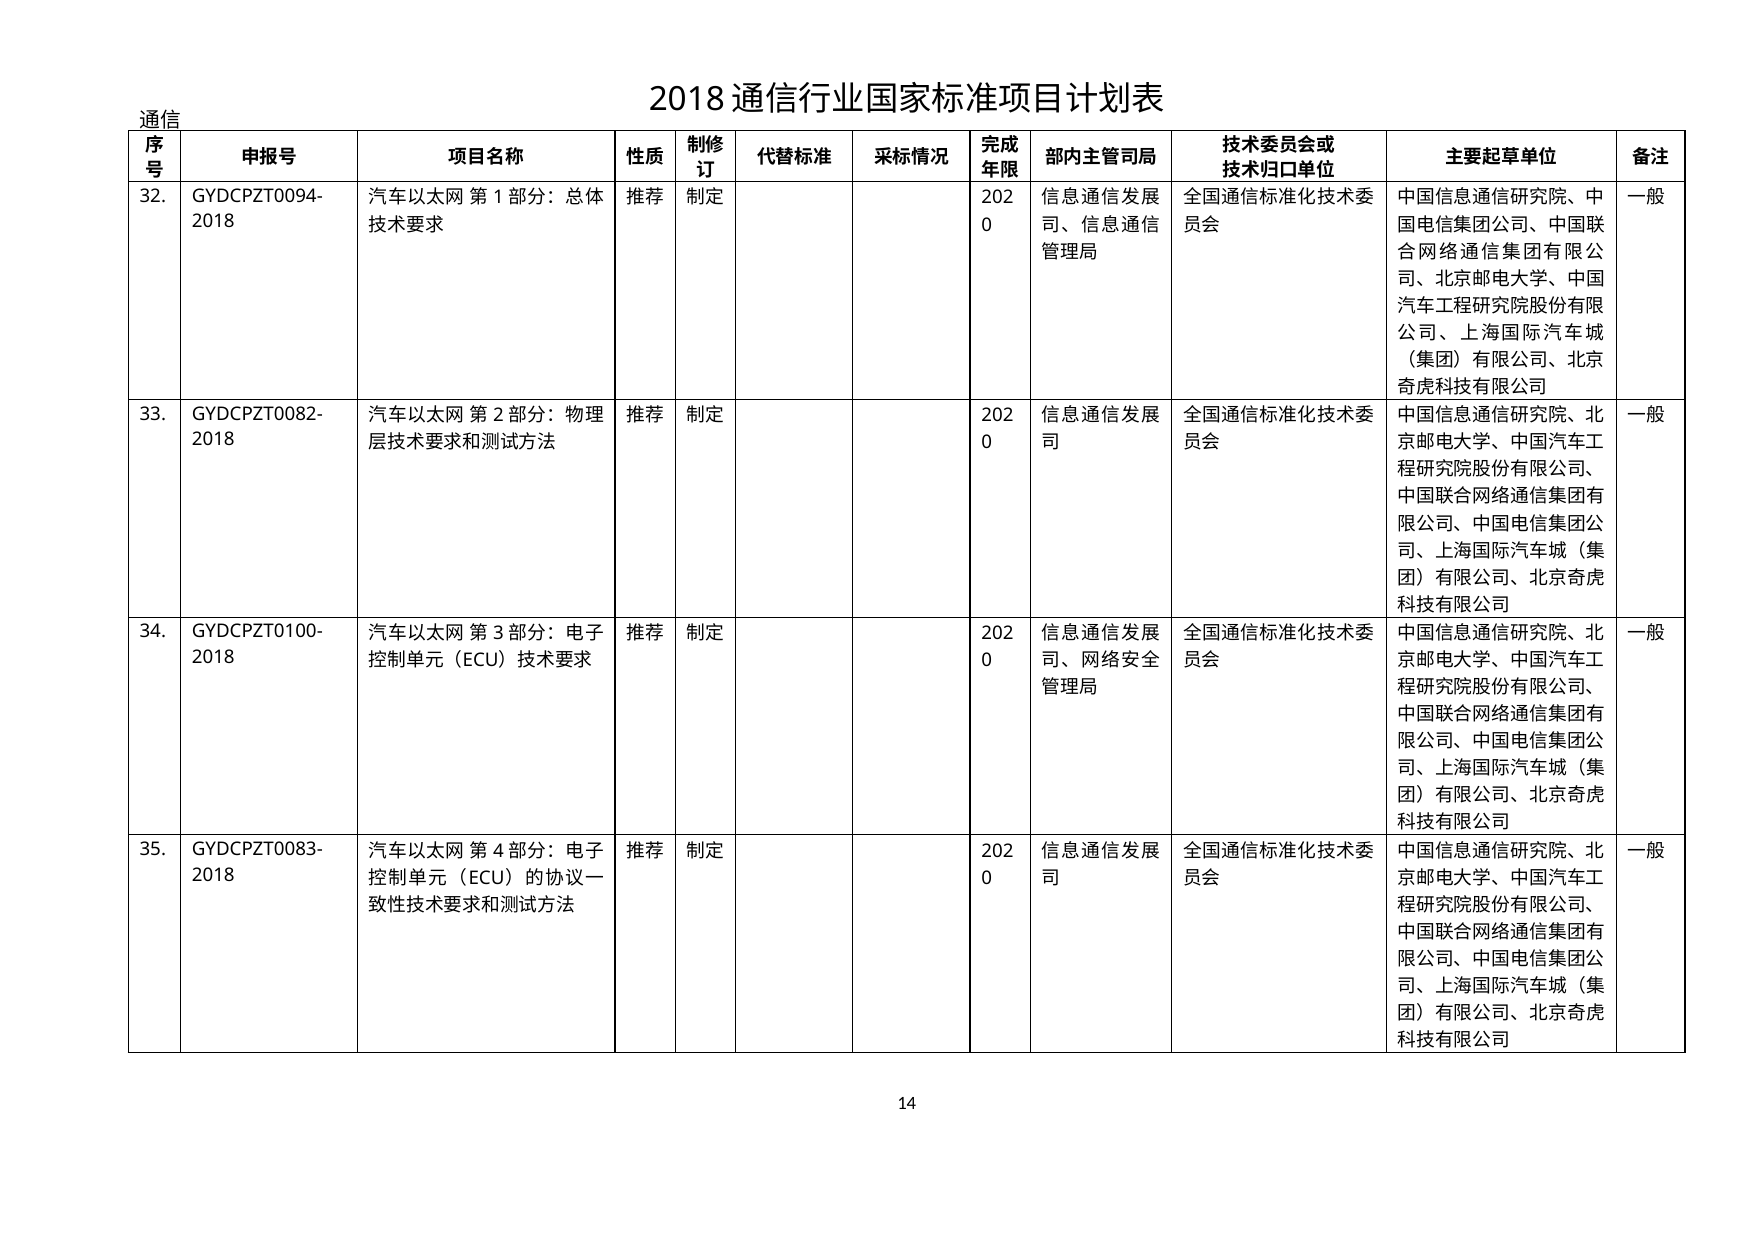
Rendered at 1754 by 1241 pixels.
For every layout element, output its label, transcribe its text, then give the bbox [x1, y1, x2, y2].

table_cell GYDCPZT0082-2018 [181, 400, 357, 617]
table_cell 全国通信标准化技术委员会 [1172, 618, 1386, 834]
table_cell 汽车以太网 第4部分：电子控制单元（ECU）的协议一致性技术要求和测试方法 [358, 835, 614, 1052]
table_cell 2020 [971, 618, 1030, 834]
table_cell 序号 [129, 131, 180, 181]
table_cell [129, 182, 180, 399]
table_cell 制修 订 [676, 131, 735, 181]
table_cell [853, 618, 969, 834]
table_cell 项目名称 [358, 131, 614, 181]
table_header 2018通信行业国家标准项目计划表 通信 [128, 91, 1685, 130]
table_cell 主要起草单位 [1387, 131, 1616, 181]
table_cell GYDCPZT0094-2018 [181, 182, 357, 399]
table_cell 信息通信发展司、网络安全管理局 [1031, 618, 1171, 834]
table_cell 中国信息通信研究院、北京邮电大学、中国汽车工程研究院股份有限公司、中国联合网络通信集团有限公司、中国电信集团公司、上海国际汽车城（集团）有限公司、北京奇虎科技有限公司 [1387, 618, 1616, 834]
table_cell 申报号 [181, 131, 357, 181]
table_cell 性质 [616, 131, 675, 181]
table_cell 信息通信发展司 [1031, 400, 1171, 617]
table_cell [129, 835, 180, 1052]
table_cell 制定 [676, 835, 735, 1052]
table_cell 一般 [1617, 400, 1684, 617]
table_cell 采标情况 [853, 131, 969, 181]
table_cell 全国通信标准化技术委员会 [1172, 400, 1386, 617]
table_cell 推荐 [616, 835, 675, 1052]
table_cell [853, 835, 969, 1052]
table_cell 推荐 [616, 182, 675, 399]
table_cell 制定 [676, 400, 735, 617]
table_cell 推荐 [616, 400, 675, 617]
table_cell [129, 618, 180, 834]
table_cell 部内主管司局 [1031, 131, 1171, 181]
table_cell [736, 400, 852, 617]
table_cell [736, 618, 852, 834]
table_cell GYDCPZT0100-2018 [181, 618, 357, 834]
table_cell 中国信息通信研究院、中国电信集团公司、中国联合网络通信集团有限公司、北京邮电大学、中国汽车工程研究院股份有限公司、上海国际汽车城（集团）有限公司、北京奇虎科技有限公司 [1387, 182, 1616, 399]
table_cell 制定 [676, 182, 735, 399]
table_cell 2020 [971, 835, 1030, 1052]
table_cell [736, 835, 852, 1052]
table_cell 一般 [1617, 835, 1684, 1052]
table_cell 一般 [1617, 618, 1684, 834]
table_cell [129, 400, 180, 617]
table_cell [1387, 835, 1616, 1052]
table_cell 代替标准 [736, 131, 852, 181]
table_cell [853, 400, 969, 617]
table_cell 推荐 [616, 618, 675, 834]
table_cell 备注 [1617, 131, 1684, 181]
table_cell 汽车以太网 第1部分：总体技术要求 [358, 182, 614, 399]
table_cell 全国通信标准化技术委员会 [1172, 182, 1386, 399]
table_cell 信息通信发展司 [1031, 835, 1171, 1052]
table_cell [736, 182, 852, 399]
table_cell 一般 [1617, 182, 1684, 399]
table_cell 全国通信标准化技术委员会 [1172, 835, 1386, 1052]
table_cell 技术委员会或 技术归口单位 [1172, 131, 1386, 181]
table_cell 制定 [676, 618, 735, 834]
table_cell 2020 [971, 182, 1030, 399]
table_cell 中国信息通信研究院、北京邮电大学、中国汽车工程研究院股份有限公司、中国联合网络通信集团有限公司、中国电信集团公司、上海国际汽车城（集团）有限公司、北京奇虎科技有限公司 [1387, 400, 1616, 617]
table_cell 完成 年限 [971, 131, 1030, 181]
table_cell 2020 [971, 400, 1030, 617]
table_cell 汽车以太网 第3部分：电子控制单元（ECU）技术要求 [358, 618, 614, 834]
table_cell [853, 182, 969, 399]
table_cell 汽车以太网 第2部分：物理层技术要求和测试方法 [358, 400, 614, 617]
table_cell 信息通信发展司、信息通信管理局 [1031, 182, 1171, 399]
table_cell GYDCPZT0083-2018 [181, 835, 357, 1052]
